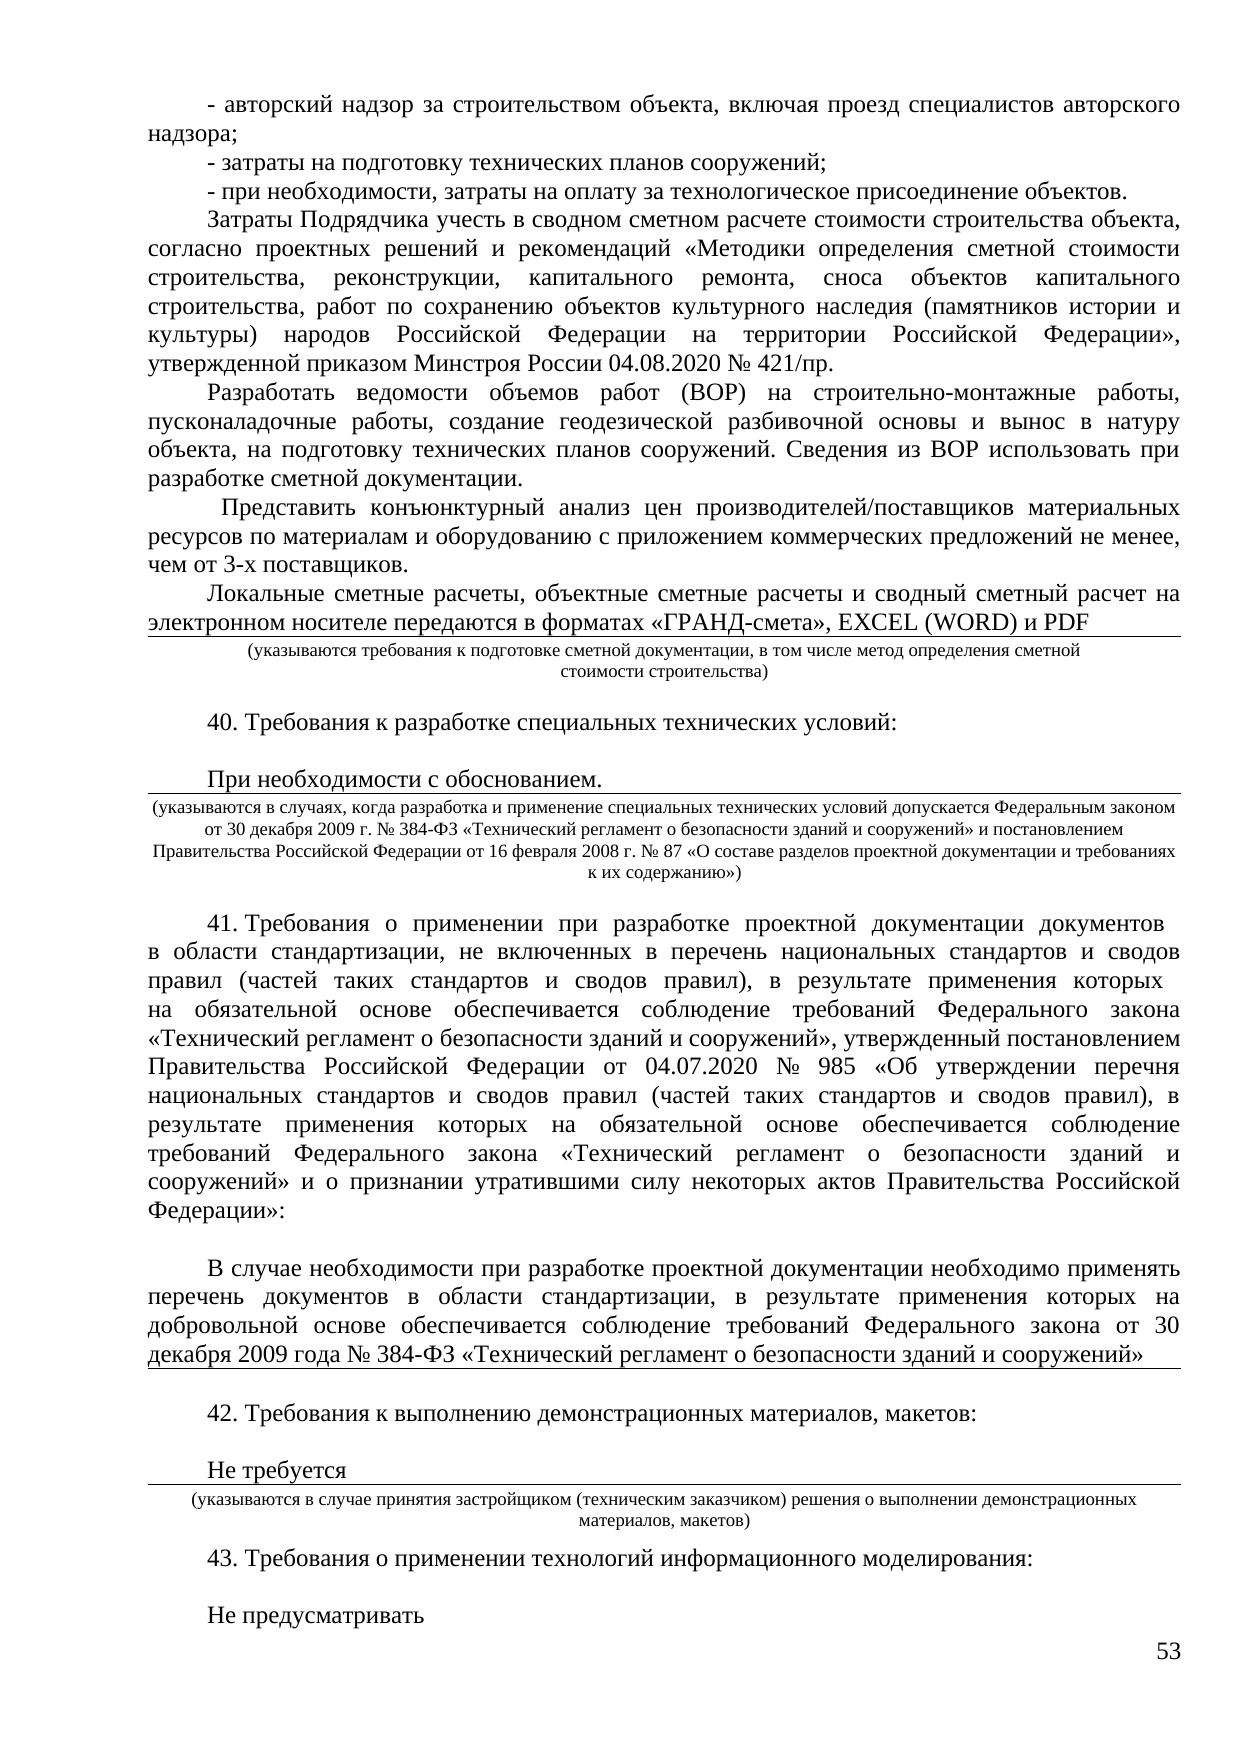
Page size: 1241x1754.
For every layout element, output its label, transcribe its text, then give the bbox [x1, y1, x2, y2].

text 40. Требования к разработке специальных технических условий: [148, 707, 1181, 736]
text (указываются в случае принятия застройщиком (техническим заказчиком) решения о выполнении демонстрационных материалов, макетов) [148, 1485, 1181, 1531]
text В случае необходимости при разработке проектной документации необходимо применять перечень документов в области стандартизации, в результате применения которых на добровольной основе обеспечивается соблюдение требований Федерального закона от 30 декабря 2009 года № 384-ФЗ «Технический регламент о безопасности зданий и сооружений» [148, 1253, 1181, 1368]
text - при необходимости, затраты на оплату за технологическое присоединение объектов. [148, 176, 1181, 204]
text - авторский надзор за строительством объекта, включая проезд специалистов авторского надзора; [148, 89, 1181, 147]
text - затраты на подготовку технических планов сооружений; [148, 147, 1181, 176]
text 43. Требования о применении технологий информационного моделирования: [148, 1543, 1181, 1572]
text 42. Требования к выполнению демонстрационных материалов, макетов: [148, 1398, 1181, 1427]
text (указываются требования к подготовке сметной документации, в том числе метод определения сметной стоимости строительства) [148, 637, 1181, 682]
text 41. Требования о применении при разработке проектной документации документов в области стандартизации, не включенных в перечень национальных стандартов и сводов правил (частей таких стандартов и сводов правил), в результате применения которых на обязательной основе обеспечивается соблюдение требований Федерального закона «Технический регламент о безопасности зданий и сооружений», утвержденный постановлением Правительства Российской Федерации от 04.07.2020 № 985 «Об утверждении перечня национальных стандартов и сводов правил (частей таких стандартов и сводов правил), в результате применения которых на обязательной основе обеспечивается соблюдение требований Федерального закона «Технический регламент о безопасности зданий и сооружений» и о признании утратившими силу некоторых актов Правительства Российской Федерации»: [148, 908, 1181, 1224]
text Представить конъюнктурный анализ цен производителей/поставщиков материальных ресурсов по материалам и оборудованию с приложением коммерческих предложений не менее, чем от 3-х поставщиков. [148, 492, 1181, 578]
text (указываются в случаях, когда разработка и применение специальных технических условий допускается Федеральным законом от 30 декабря 2009 г. № 384-ФЗ «Технический регламент о безопасности зданий и сооружений» и постановлением Правительства Российской Федерации от 16 февраля 2008 г. № 87 «О составе разделов проектной документации и требованиях к их содержанию») [148, 794, 1181, 883]
text Локальные сметные расчеты, объектные сметные расчеты и сводный сметный расчет на электронном носителе передаются в форматах «ГРАНД-смета», EXCEL (WORD) и PDF [148, 578, 1181, 636]
text При необходимости с обоснованием. [148, 764, 1181, 793]
text Затраты Подрядчика учесть в сводном сметном расчете стоимости строительства объекта, согласно проектных решений и рекомендаций «Методики определения сметной стоимости строительства, реконструкции, капитального ремонта, сноса объектов капитального строительства, работ по сохранению объектов культурного наследия (памятников истории и культуры) народов Российской Федерации на территории Российской Федерации», утвержденной приказом Минстроя России 04.08.2020 № 421/пр. [148, 204, 1181, 377]
text Не предусматривать [148, 1601, 1181, 1629]
text Не требуется [148, 1456, 1181, 1484]
text Разработать ведомости объемов работ (ВОР) на строительно-монтажные работы, пусконаладочные работы, создание геодезической разбивочной основы и вынос в натуру объекта, на подготовку технических планов сооружений. Сведения из ВОР использовать при разработке сметной документации. [148, 377, 1181, 492]
